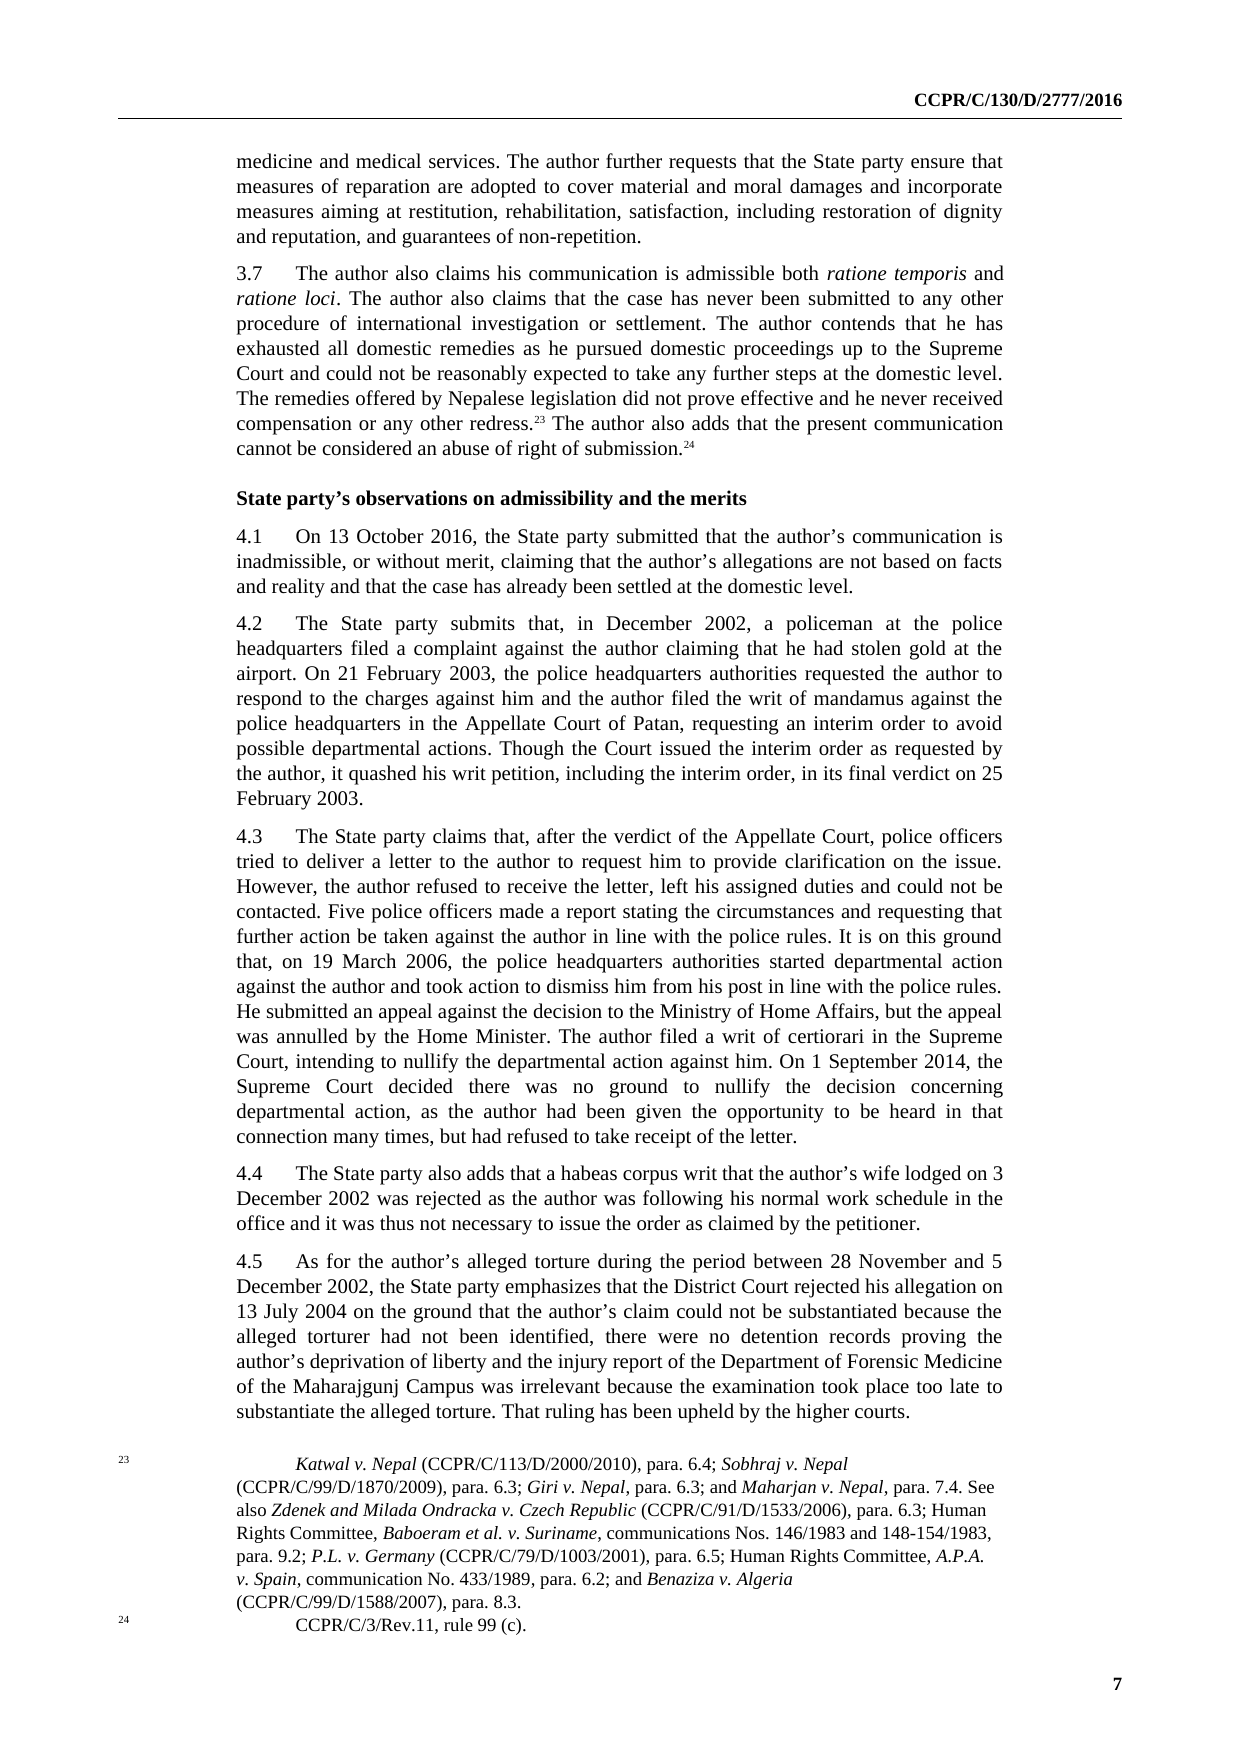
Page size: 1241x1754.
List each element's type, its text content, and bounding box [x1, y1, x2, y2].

text 4.3 The State party claims that, after the verdict of the Appellate Court, police officers tried to deliver a letter to the author to request him to provide clarification on the issue. However, the author refused to receive the letter, left his assigned duties and could not be contacted. Five police officers made a report stating the circumstances and requesting that further action be taken against the author in line with the police rules. It is on this ground that, on 19 March 2006, the police headquarters authorities started departmental action against the author and took action to dismiss him from his post in line with the police rules. He submitted an appeal against the decision to the Ministry of Home Affairs, but the appeal was annulled by the Home Minister. The author filed a writ of certiorari in the Supreme Court, intending to nullify the departmental action against him. On 1 September 2014, the Supreme Court decided there was no ground to nullify the decision concerning departmental action, as the author had been given the opportunity to be heard in that connection many times, but had refused to take receipt of the letter. [236, 823, 1004, 1148]
text 4.5 As for the author’s alleged torture during the period between 28 November and 5 December 2002, the State party emphasizes that the District Court rejected his allegation on 13 July 2004 on the ground that the author’s claim could not be substantiated because the alleged torturer had not been identified, there were no detention records proving the author’s deprivation of liberty and the injury report of the Department of Forensic Medicine of the Maharajgunj Campus was irrelevant because the examination took place too late to substantiate the alleged torture. That ruling has been upheld by the higher courts. [236, 1248, 1004, 1423]
text 3.6 The author requests the State party to investigate the facts of his case, to identify and punish those responsible and to give him full reparation, including prompt, fair and adequate compensation proportionate to the gravity of the harm he was subjected to, encompassing physical and mental harm, lost opportunities in terms of employment, education and social benefits, moral damages and costs required for expert assistance, medicine and medical services. The author further requests that the State party ensure that measures of reparation are adopted to cover material and moral damages and incorporate measures aiming at restitution, rehabilitation, satisfaction, including restoration of dignity and reputation, and guarantees of non-repetition. [236, 148, 1004, 248]
text 3.7 The author also claims his communication is admissible both ratione temporis and ratione loci. The author also claims that the case has never been submitted to any other procedure of international investigation or settlement. The author contends that he has exhausted all domestic remedies as he pursued domestic proceedings up to the Supreme Court and could not be reasonably expected to take any further steps at the domestic level. The remedies offered by Nepalese legislation did not prove effective and he never received compensation or any other redress. The author also adds that the present communication cannot be considered an abuse of right of submission. [236, 260, 1004, 460]
text 4.4 The State party also adds that a habeas corpus writ that the author’s wife lodged on 3 December 2002 was rejected as the author was following his normal work schedule in the office and it was thus not necessary to issue the order as claimed by the petitioner. [236, 1160, 1004, 1235]
text State party’s observations on admissibility and the merits [118, 485, 1004, 510]
text 4.1 On 13 October 2016, the State party submitted that the author’s communication is inadmissible, or without merit, claiming that the author’s allegations are not based on facts and reality and that the case has already been settled at the domestic level. [236, 523, 1004, 598]
text 4.2 The State party submits that, in December 2002, a policeman at the police headquarters filed a complaint against the author claiming that he had stolen gold at the airport. On 21 February 2003, the police headquarters authorities requested the author to respond to the charges against him and the author filed the writ of mandamus against the police headquarters in the Appellate Court of Patan, requesting an interim order to avoid possible departmental actions. Though the Court issued the interim order as requested by the author, it quashed his writ petition, including the interim order, in its final verdict on 25 February 2003. [236, 610, 1004, 810]
